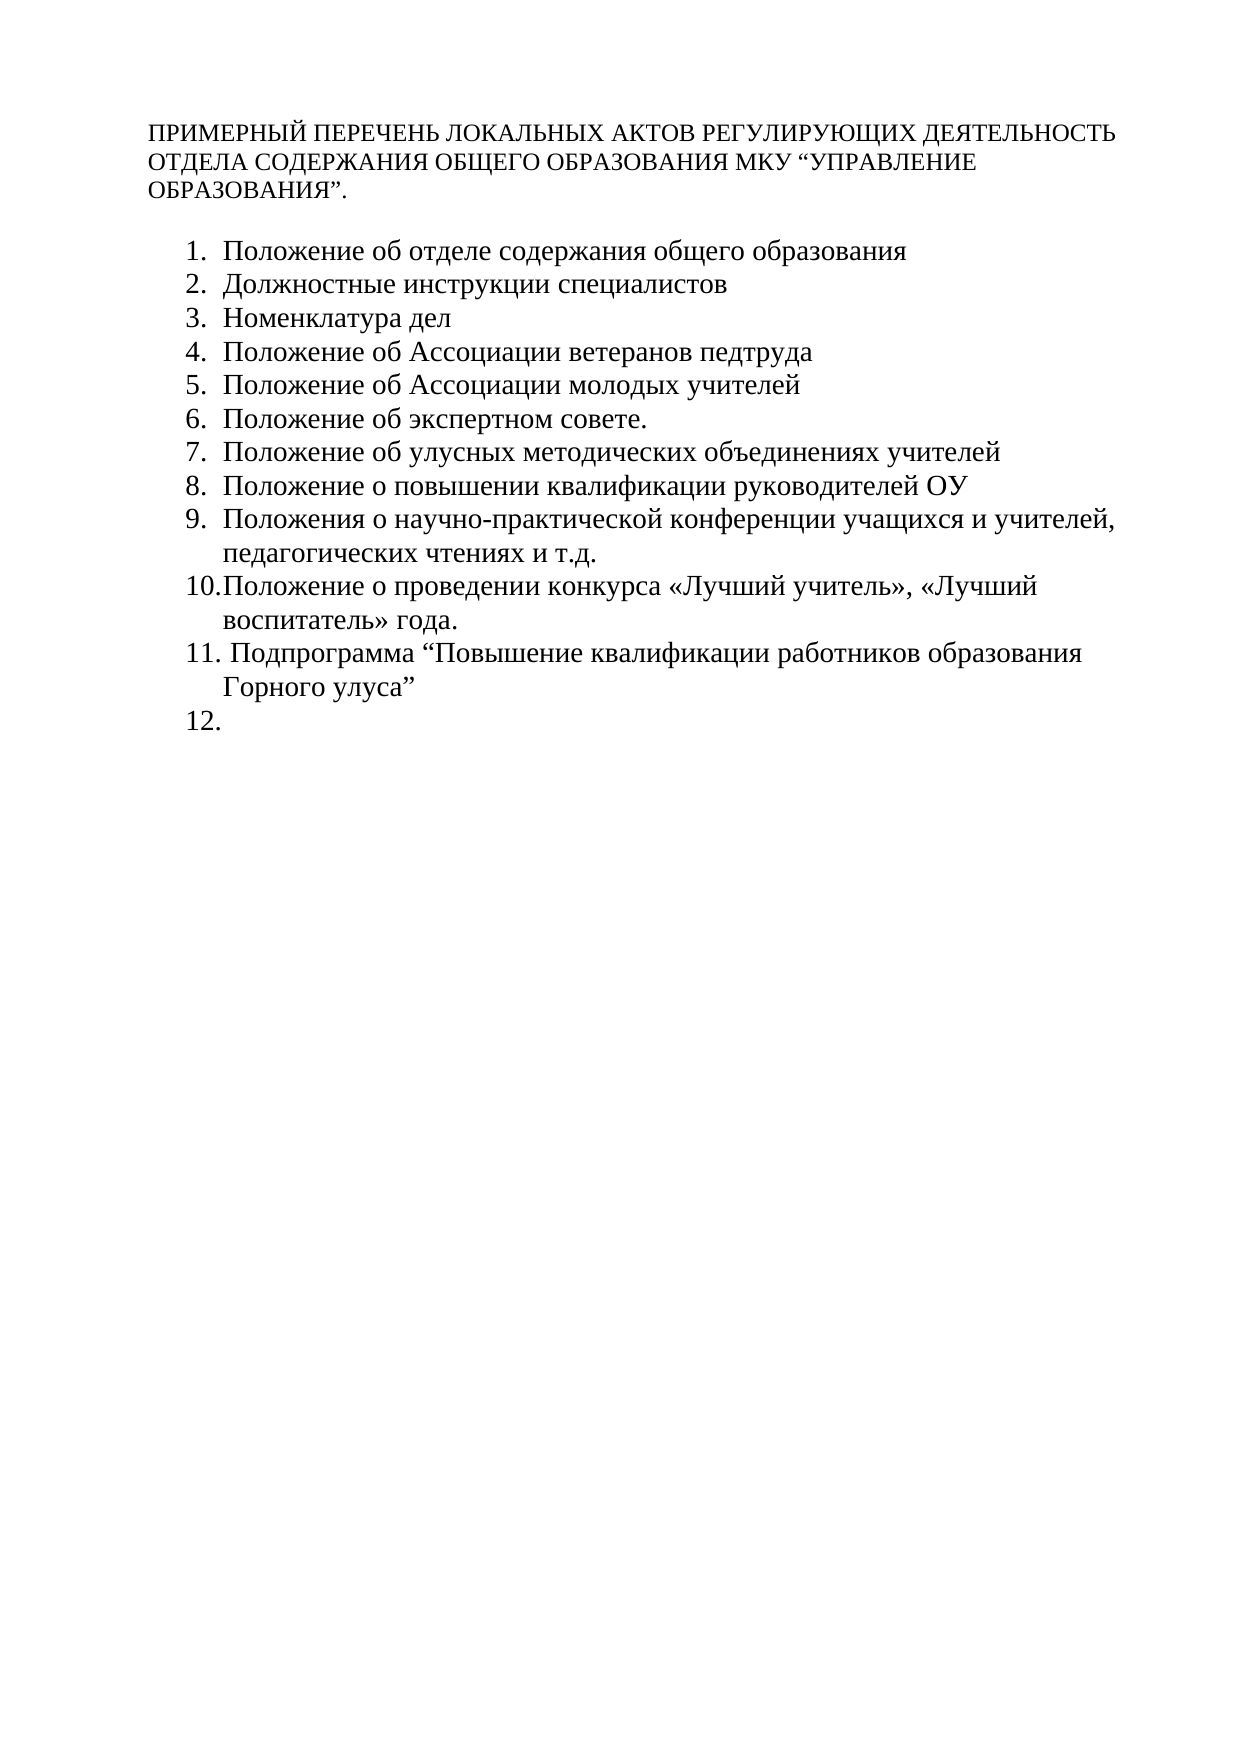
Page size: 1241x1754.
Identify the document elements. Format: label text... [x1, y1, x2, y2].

list Положение об улусных методических объединениях учителей [185, 434, 1152, 468]
list Должностные инструкции специалистов [185, 267, 1152, 300]
list Положение об Ассоциации ветеранов педтруда [185, 334, 1152, 367]
text ПРИМЕРНЫЙ ПЕРЕЧЕНЬ ЛОКАЛЬНЫХ АКТОВ РЕГУЛИРУЮЩИХ ДЕЯТЕЛЬНОСТЬ ОТДЕЛА СОДЕРЖАНИЯ ОБЩЕГО ОБРАЗОВАНИЯ МКУ “УПРАВЛЕНИЕ ОБРАЗОВАНИЯ”. [148, 118, 1152, 204]
list Подпрограмма “Повышение квалификации работников образования Горного улуса” [185, 636, 1152, 703]
list Положение о повышении квалификации руководителей ОУ [185, 468, 1152, 501]
list Положение об отделе содержания общего образования [185, 233, 1152, 267]
list Положение о проведении конкурса «Лучший учитель», «Лучший воспитатель» года. [185, 568, 1152, 636]
list Положение об Ассоциации молодых учителей [185, 367, 1152, 401]
list Номенклатура дел [185, 300, 1152, 334]
list Положение об экспертном совете. [185, 401, 1152, 434]
list Положения о научно-практической конференции учащихся и учителей, педагогических чтениях и т.д. [185, 501, 1152, 568]
